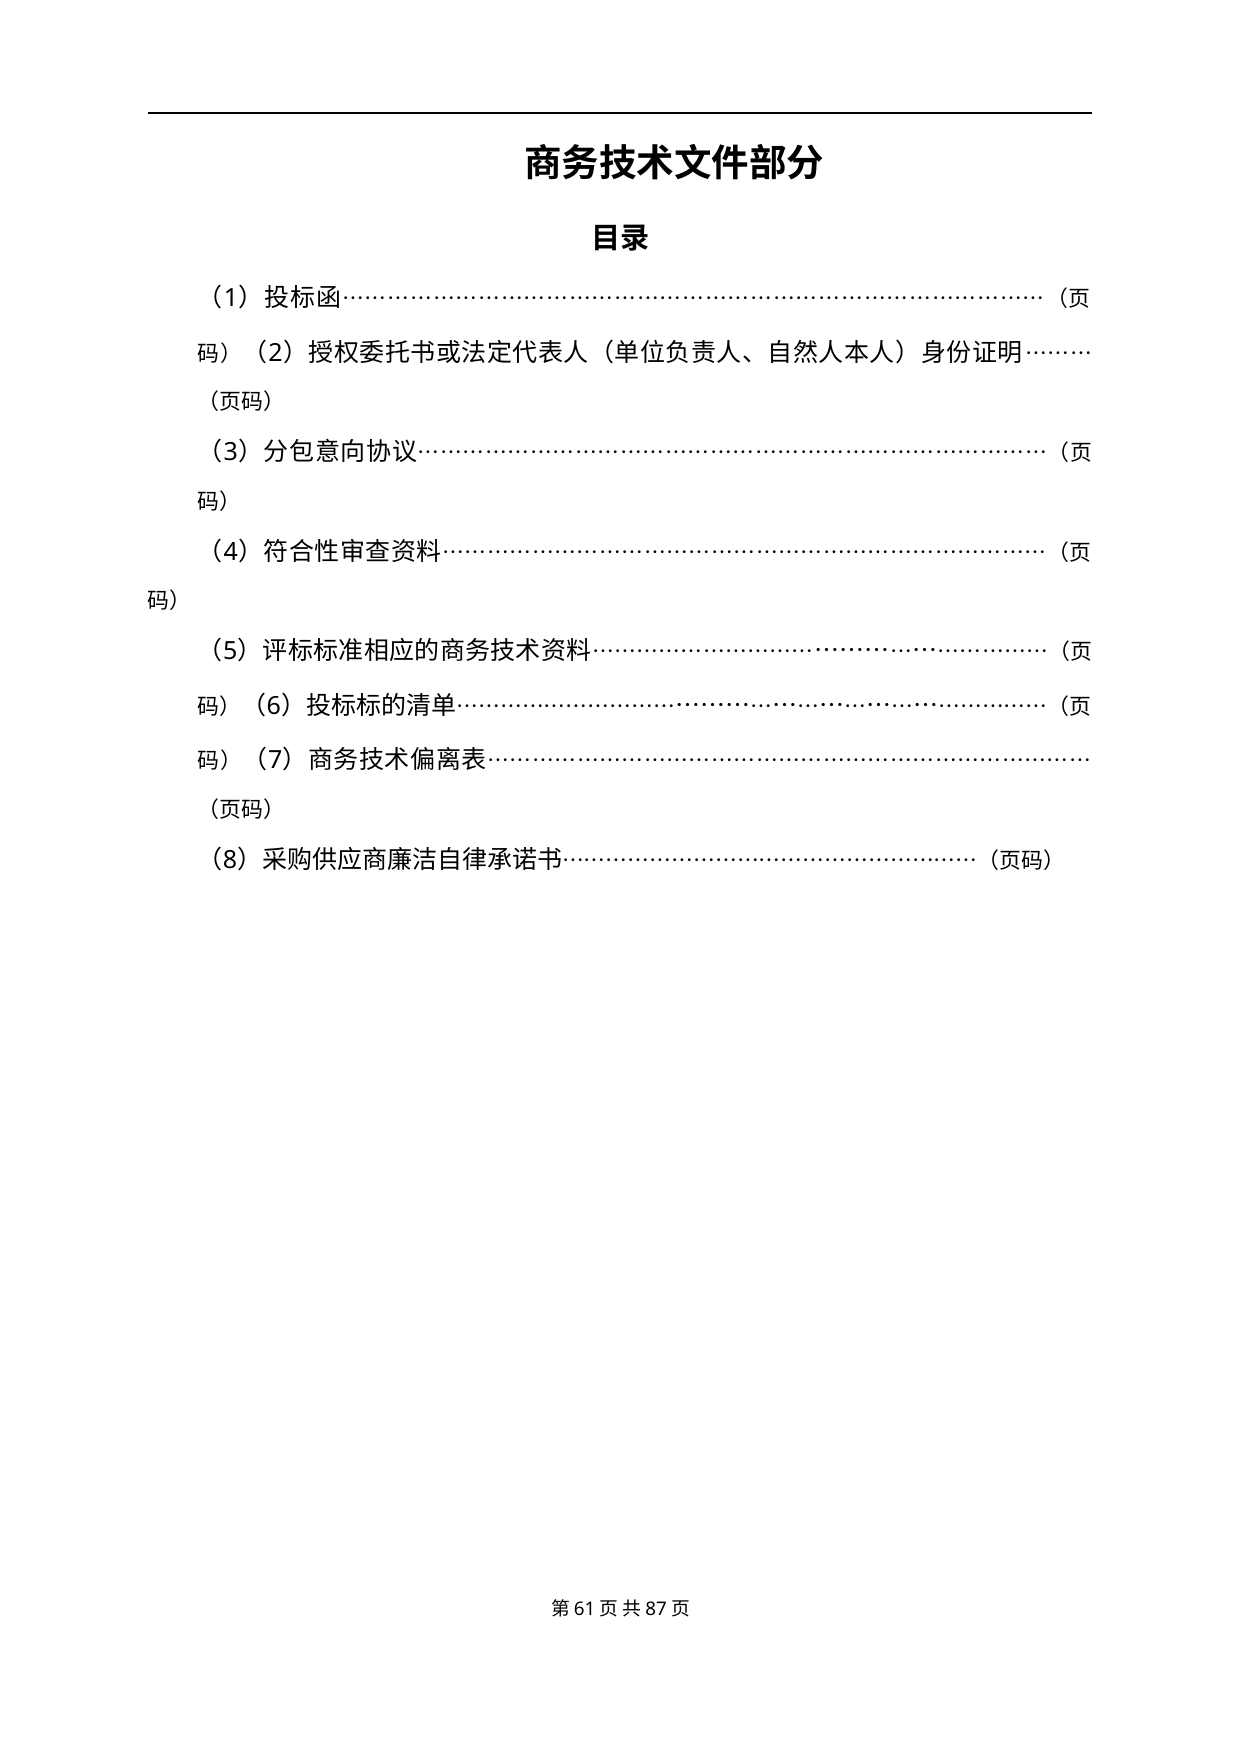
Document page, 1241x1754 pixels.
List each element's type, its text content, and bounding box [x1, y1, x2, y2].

text （4）符合性审查资料………………………………………………………………………（页码） [148, 531, 1092, 615]
text （8）采购供应商廉洁自律承诺书…………………………………………………（页码） [198, 839, 1092, 875]
text 商务技术文件部分 [148, 133, 1049, 187]
text （1）投标函…………………………………………………………………………………（页码）（2）授权委托书或法定代表人（单位负责人、自然人本人）身份证明………（页码） [198, 278, 1092, 416]
text 目录 [148, 214, 1092, 257]
text （3）分包意向协议…………………………………………………………………………（页码） [198, 432, 1092, 515]
text （5）评标标准相应的商务技术资料……………………………………………………（页码）（6）投标标的清单……………………………………………………………………（页码）（7）商务技术偏离表………………………………………………………………………（页码） [198, 631, 1092, 823]
